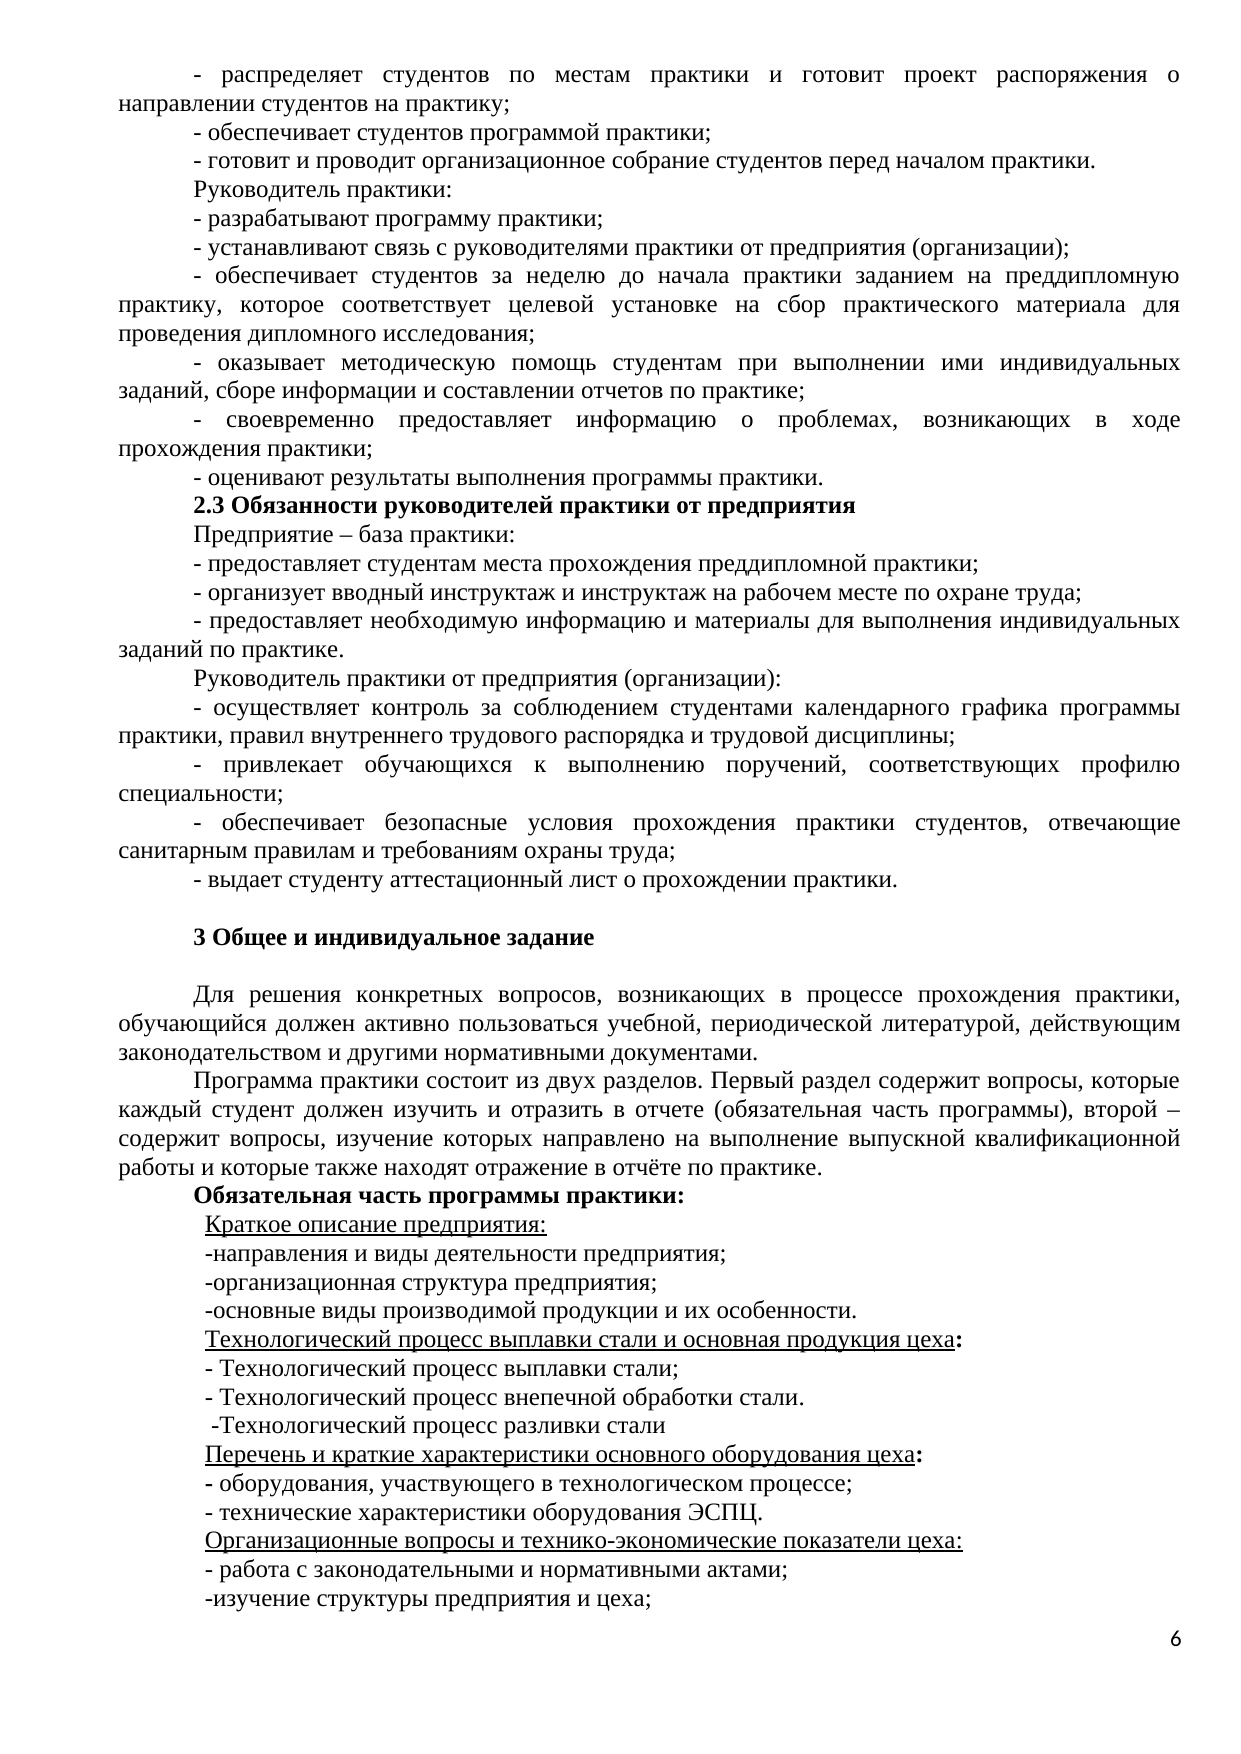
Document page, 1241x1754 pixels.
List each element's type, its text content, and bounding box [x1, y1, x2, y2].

text - готовит и проводит организационное собрание студентов перед началом практики. [118, 145, 1181, 174]
text - осуществляет контроль за соблюдением студентами календарного графика программы практики, правил внутреннего трудового распорядка и трудовой дисциплины; [118, 692, 1181, 749]
text - выдает студенту аттестационный лист о прохождении практики. [118, 864, 1181, 893]
text - предоставляет необходимую информацию и материалы для выполнения индивидуальных заданий по практике. [118, 605, 1181, 663]
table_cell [118, 1525, 1082, 1612]
text - обеспечивает студентов за неделю до начала практики заданием на преддипломную практику, которое соответствует целевой установке на сбор практического материала для проведения дипломного исследования; [118, 260, 1181, 347]
text Руководитель практики: [118, 174, 1181, 203]
text Для решения конкретных вопросов, возникающих в процессе прохождения практики, обучающийся должен активно пользоваться учебной, периодической литературой, действующим законодательством и другими нормативными документами. [118, 979, 1181, 1065]
text - оказывает методическую помощь студентам при выполнении ими индивидуальных заданий, сборе информации и составлении отчетов по практике; [118, 347, 1181, 404]
table_cell Технологический процесс выплавки стали и основная продукция цеха: - Технологический процесс выплавки стали; - Технологический процесс внепечной обработки стали. -Технологический процесс разливки стали [118, 1324, 1082, 1439]
text - разрабатывают программу практики; [118, 203, 1181, 232]
text Программа практики состоит из двух разделов. Первый раздел содержит вопросы, которые каждый студент должен изучить и отразить в отчете (обязательная часть программы), второй – содержит вопросы, изучение которых направлено на выполнение выпускной квалификационной работы и которые также находят отражение в отчёте по практике. [118, 1065, 1181, 1180]
text - распределяет студентов по местам практики и готовит проект распоряжения о направлении студентов на практику; [118, 59, 1181, 117]
text - предоставляет студентам места прохождения преддипломной практики; [118, 548, 1181, 577]
text Руководитель практики от предприятия (организации): [118, 663, 1181, 692]
table_header Краткое описание предприятия: -направления и виды деятельности предприятия; -организационная структура предприятия; -основные виды производимой продукции и их особенности. [118, 1209, 1082, 1324]
text - обеспечивает студентов программой практики; [118, 117, 1181, 145]
text - обеспечивает безопасные условия прохождения практики студентов, отвечающие санитарным правилам и требованиям охраны труда; [118, 807, 1181, 864]
text 3 Общее и индивидуальное задание [118, 922, 1181, 950]
text 2.3 Обязанности руководителей практики от предприятия [118, 490, 1181, 519]
text - организует вводный инструктаж и инструктаж на рабочем месте по охране труда; [118, 577, 1181, 605]
text Обязательная часть программы практики: [118, 1180, 1181, 1209]
text - устанавливают связь с руководителями практики от предприятия (организации); [118, 232, 1181, 260]
text - оценивают результаты выполнения программы практики. [118, 462, 1181, 490]
text Предприятие – база практики: [118, 519, 1181, 548]
text - привлекает обучающихся к выполнению поручений, соответствующих профилю специальности; [118, 749, 1181, 807]
text - своевременно предоставляет информацию о проблемах, возникающих в ходе прохождения практики; [118, 404, 1181, 462]
table_cell Перечень и краткие характеристики основного оборудования цеха: - оборудования, участвующего в технологическом процессе; - технические характеристики оборудования ЭСПЦ. [118, 1439, 1082, 1525]
